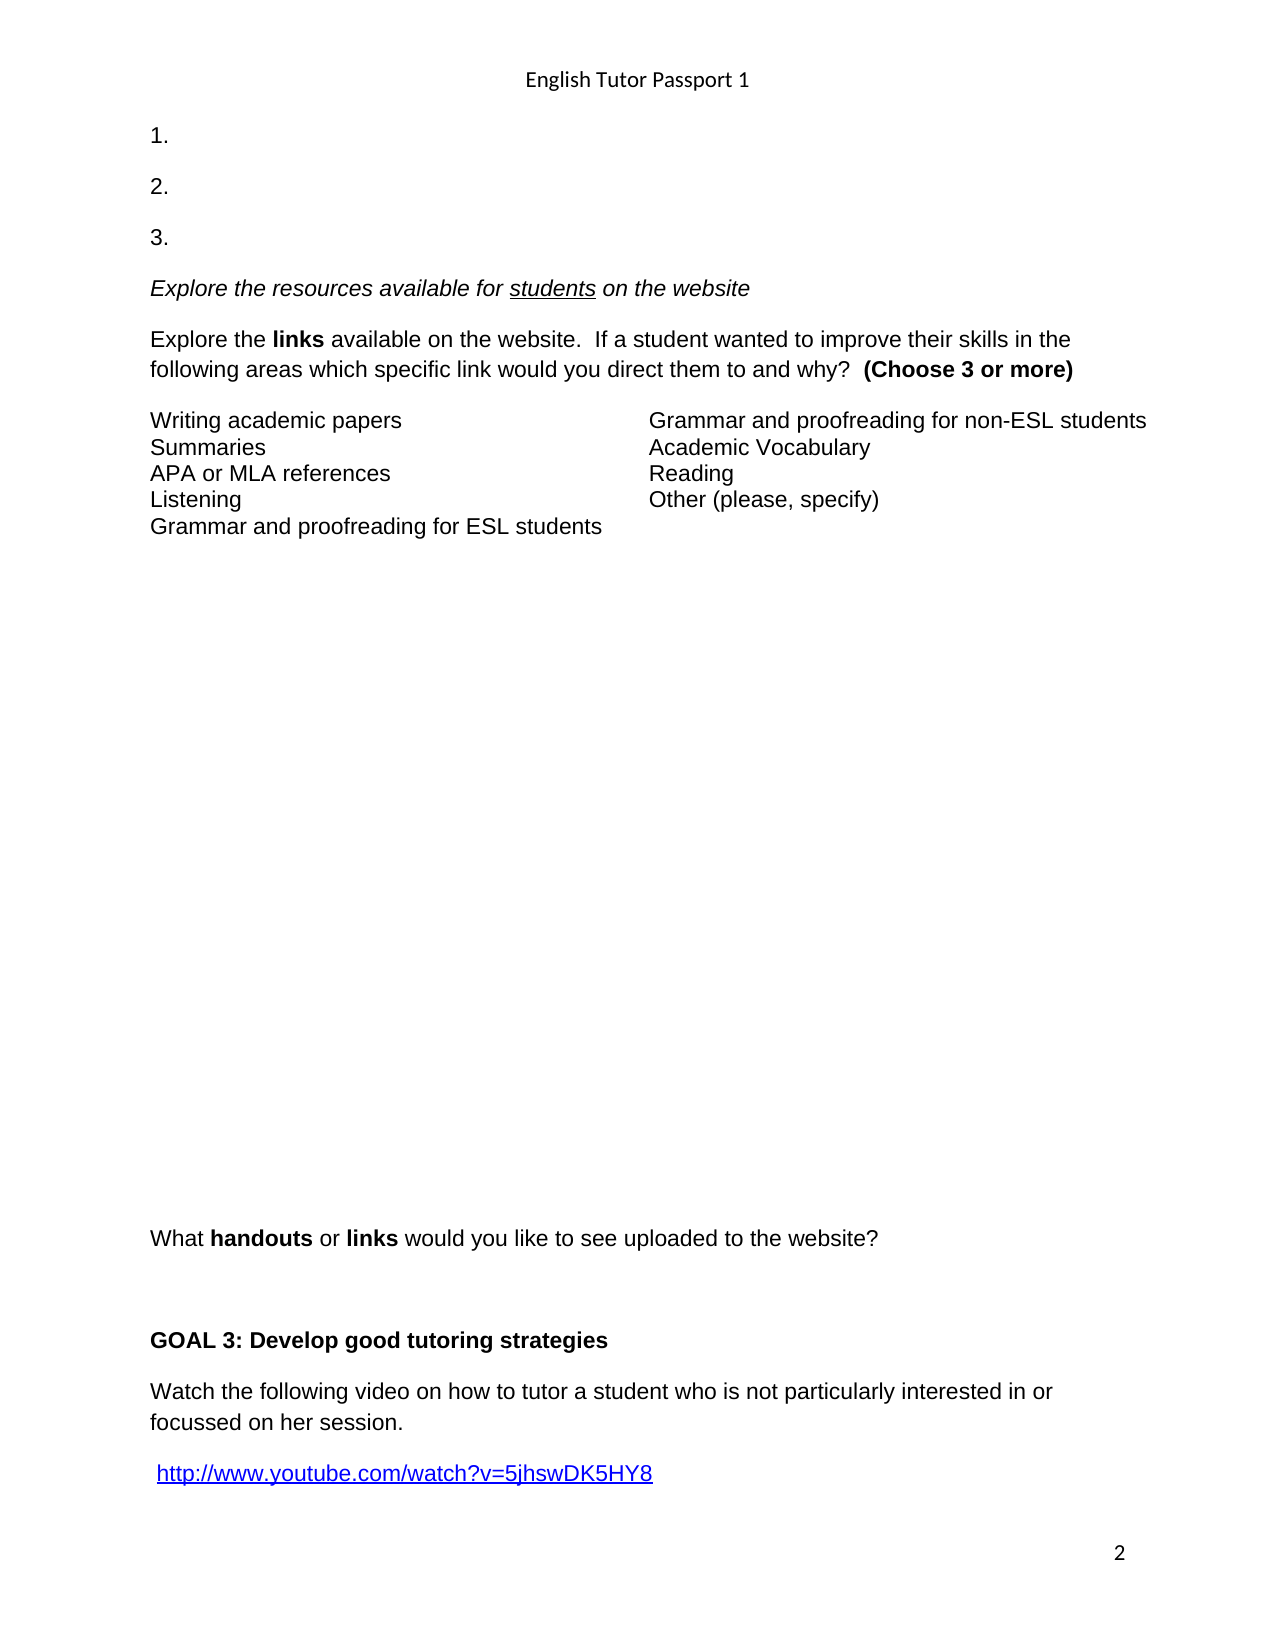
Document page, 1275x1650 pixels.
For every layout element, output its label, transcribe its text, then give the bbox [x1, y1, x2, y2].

text 3. [150, 224, 1125, 250]
text 1. [150, 122, 1125, 148]
text 2. [150, 173, 1125, 199]
table_header Grammar and proofreading for non-ESL students Academic Vocabulary Reading Other (please, specify) [638, 407, 1191, 565]
text What handouts or links would you like to see uploaded to the website? [150, 1225, 1125, 1251]
text Explore the links available on the website. If a student wanted to improve their skills in the following areas which specific link would you direct them to and why? (Choose 3 or more) [150, 326, 1125, 383]
text GOAL 3: Develop good tutoring strategies [150, 1327, 1125, 1353]
table_header Writing academic papers Summaries APA or MLA references Listening Grammar and proofreading for ESL students [139, 407, 637, 565]
text Watch the following video on how to tutor a student who is not particularly interested in or focussed on her session. [150, 1378, 1125, 1435]
text Explore the resources available for students on the website [150, 275, 1125, 301]
text http://www.youtube.com/watch?v=5jhswDK5HY8 [150, 1459, 1125, 1486]
